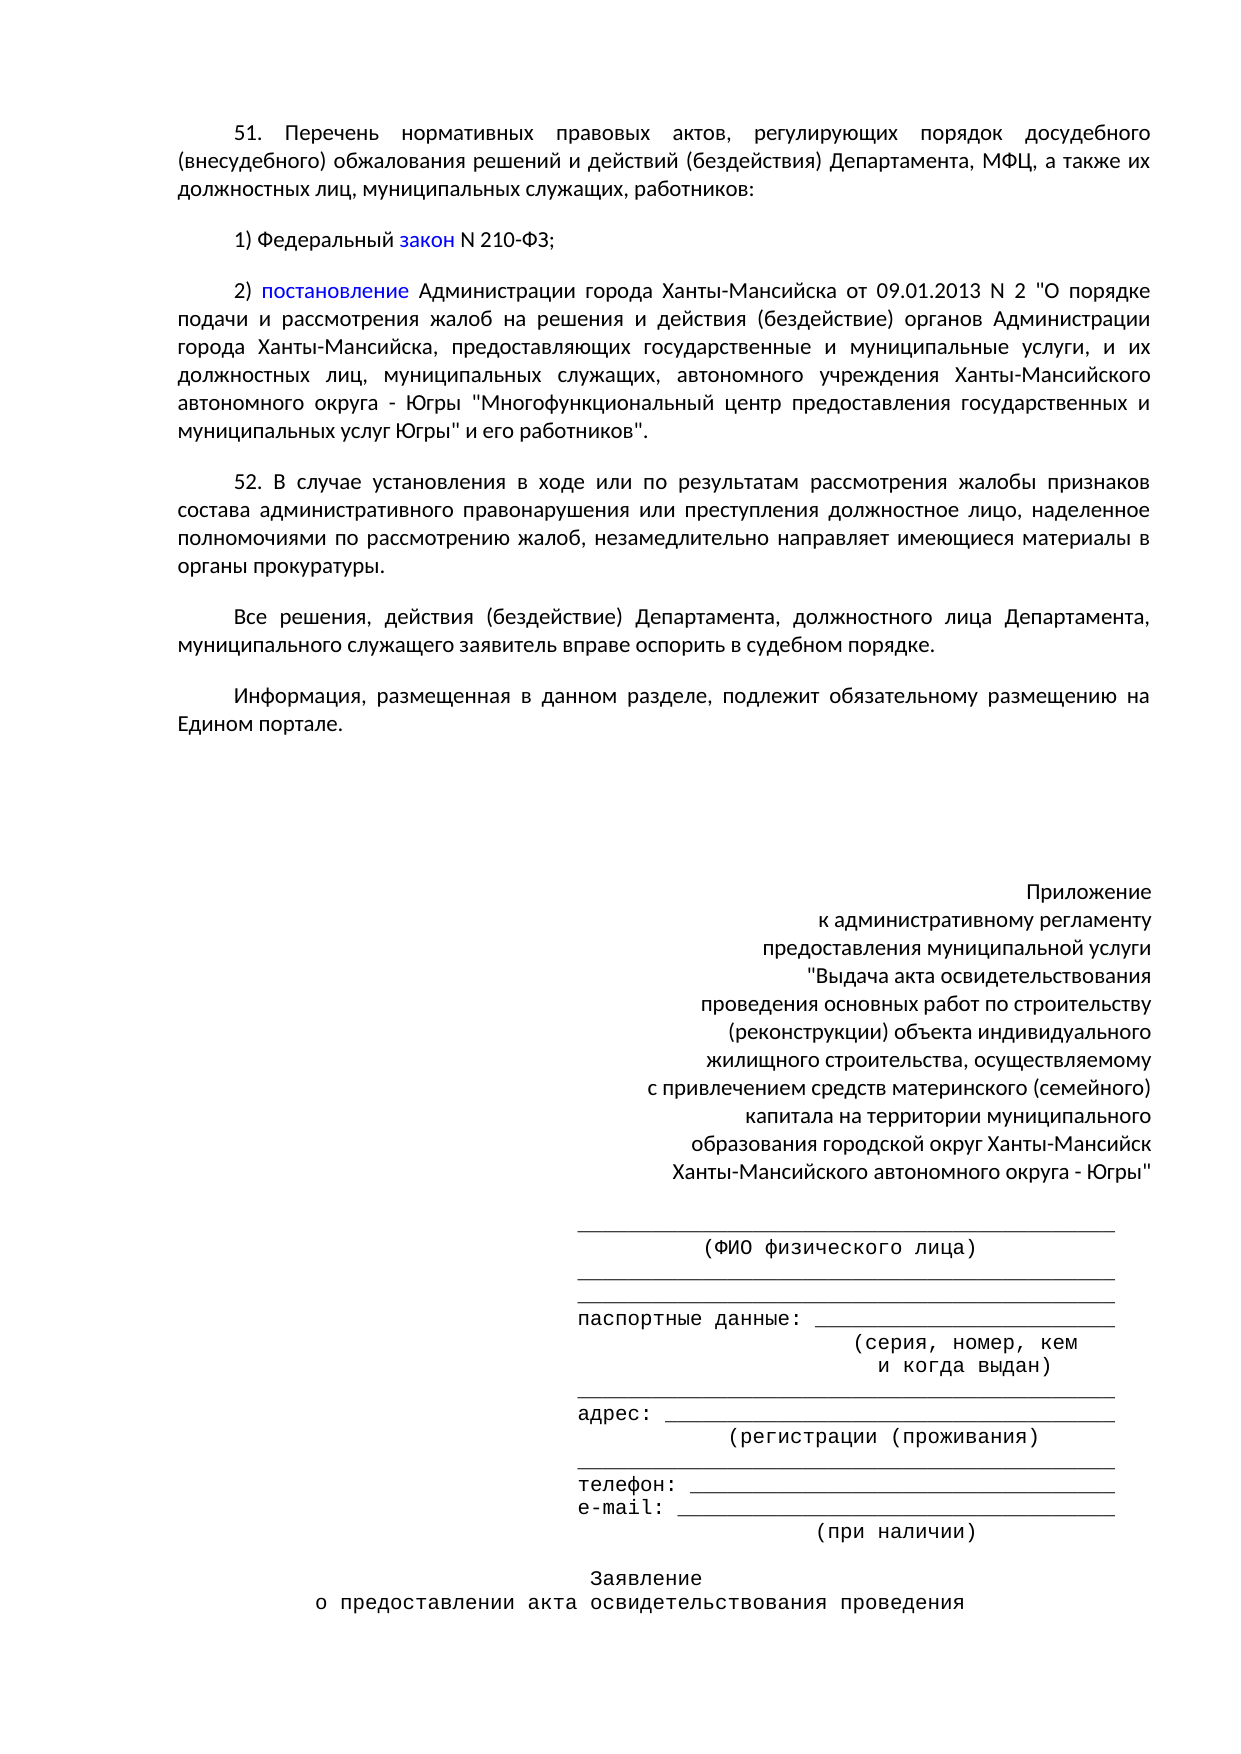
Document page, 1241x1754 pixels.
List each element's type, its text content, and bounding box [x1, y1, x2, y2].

text с привлечением средств материнского (семейного) [177, 1073, 1152, 1101]
text адрес: ____________________________________ [177, 1403, 1152, 1426]
text Ханты-Мансийского автономного округа - Югры" [177, 1157, 1152, 1185]
text ___________________________________________ [177, 1379, 1152, 1403]
text к административному регламенту [177, 905, 1152, 933]
text 51. Перечень нормативных правовых актов, регулирующих порядок досудебного (внесудебного) обжалования решений и действий (бездействия) Департамента, МФЦ, а также их должностных лиц, муниципальных служащих, работников: [177, 118, 1152, 202]
text 2) постановление Администрации города Ханты-Мансийска от 09.01.2013 N 2 "О порядке подачи и рассмотрения жалоб на решения и действия (бездействие) органов Администрации города Ханты-Мансийска, предоставляющих государственные и муниципальные услуги, и их должностных лиц, муниципальных служащих, автономного учреждения Ханты-Мансийского автономного округа - Югры "Многофункциональный центр предоставления государственных и муниципальных услуг Югры" и его работников". [177, 276, 1152, 444]
text ___________________________________________ [177, 1450, 1152, 1473]
text (серия, номер, кем [177, 1332, 1152, 1355]
text (ФИО физического лица) [177, 1237, 1152, 1261]
text 1) Федеральный закон N 210-ФЗ; [177, 225, 1152, 253]
text ___________________________________________ [177, 1284, 1152, 1308]
text капитала на территории муниципального [177, 1101, 1152, 1129]
text (при наличии) [177, 1521, 1152, 1544]
text и когда выдан) [177, 1355, 1152, 1379]
text Информация, размещенная в данном разделе, подлежит обязательному размещению на Едином портале. [177, 681, 1152, 737]
text e-mail: ___________________________________ [177, 1497, 1152, 1521]
text образования городской округ Ханты-Мансийск [177, 1129, 1152, 1157]
text о предоставлении акта освидетельствования проведения [177, 1592, 1152, 1615]
text паспортные данные: ________________________ [177, 1308, 1152, 1332]
text ___________________________________________ [177, 1213, 1152, 1237]
text телефон: __________________________________ [177, 1473, 1152, 1497]
text 52. В случае установления в ходе или по результатам рассмотрения жалобы признаков состава административного правонарушения или преступления должностное лицо, наделенное полномочиями по рассмотрению жалоб, незамедлительно направляет имеющиеся материалы в органы прокуратуры. [177, 467, 1152, 579]
text ___________________________________________ [177, 1261, 1152, 1284]
text проведения основных работ по строительству [177, 989, 1152, 1017]
text "Выдача акта освидетельствования [177, 961, 1152, 989]
text Заявление [177, 1568, 1152, 1592]
text (регистрации (проживания) [177, 1426, 1152, 1450]
text Все решения, действия (бездействие) Департамента, должностного лица Департамента, муниципального служащего заявитель вправе оспорить в судебном порядке. [177, 602, 1152, 658]
text предоставления муниципальной услуги [177, 933, 1152, 961]
text (реконструкции) объекта индивидуального [177, 1017, 1152, 1045]
text Приложение [177, 877, 1152, 905]
text жилищного строительства, осуществляемому [177, 1045, 1152, 1073]
